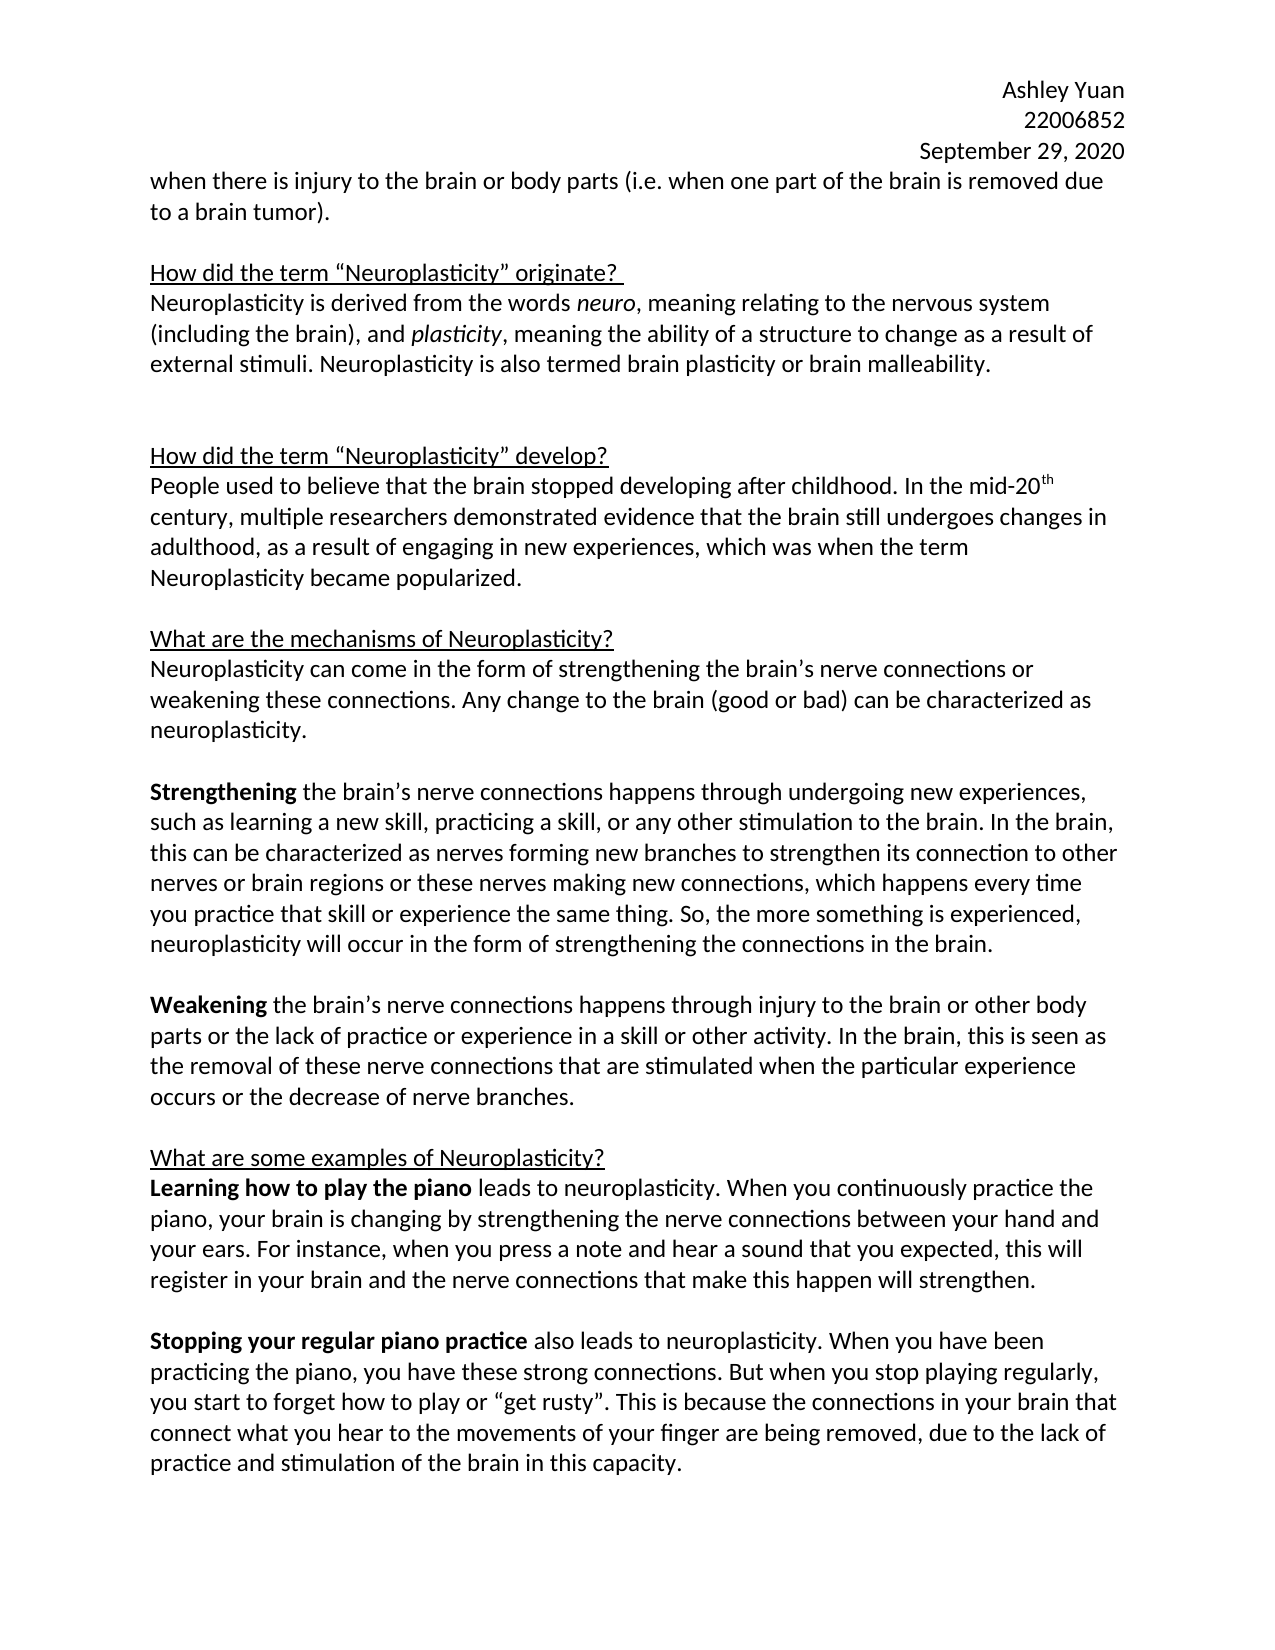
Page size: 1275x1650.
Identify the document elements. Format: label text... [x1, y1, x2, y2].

text How did the term “Neuroplasticity” originate? [150, 257, 1125, 287]
text People used to believe that the brain stopped developing after childhood. In the mid-20th century, multiple researchers demonstrated evidence that the brain still undergoes changes in adulthood, as a result of engaging in new experiences, which was when the term Neuroplasticity became popularized. [150, 471, 1125, 593]
text Neuroplasticity is derived from the words neuro, meaning relating to the nervous system (including the brain), and plasticity, meaning the ability of a structure to change as a result of external stimuli. Neuroplasticity is also termed brain plasticity or brain malleability. [150, 287, 1125, 379]
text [150, 165, 1125, 226]
text How did the term “Neuroplasticity” develop? [150, 440, 1125, 471]
text Stopping your regular piano practice also leads to neuroplasticity. When you have been practicing the piano, you have these strong connections. But when you stop playing regularly, you start to forget how to play or “get rusty”. This is because the connections in your brain that connect what you hear to the movements of your finger are being removed, due to the lack of practice and stimulation of the brain in this capacity. [150, 1325, 1125, 1478]
text What are the mechanisms of Neuroplasticity? [150, 623, 1125, 654]
text Neuroplasticity can come in the form of strengthening the brain’s nerve connections or weakening these connections. Any change to the brain (good or bad) can be characterized as neuroplasticity. [150, 654, 1125, 745]
text What are some examples of Neuroplasticity? [150, 1142, 1125, 1172]
text Weakening the brain’s nerve connections happens through injury to the brain or other body parts or the lack of practice or experience in a skill or other activity. In the brain, this is seen as the removal of these nerve connections that are stimulated when the particular experience occurs or the decrease of nerve branches. [150, 989, 1125, 1111]
text Learning how to play the piano leads to neuroplasticity. When you continuously practice the piano, your brain is changing by strengthening the nerve connections between your hand and your ears. For instance, when you press a note and hear a sound that you expected, this will register in your brain and the nerve connections that make this happen will strengthen. [150, 1172, 1125, 1294]
text Strengthening the brain’s nerve connections happens through undergoing new experiences, such as learning a new skill, practicing a skill, or any other stimulation to the brain. In the brain, this can be characterized as nerves forming new branches to strengthen its connection to other nerves or brain regions or these nerves making new connections, which happens every time you practice that skill or experience the same thing. So, the more something is experienced, neuroplasticity will occur in the form of strengthening the connections in the brain. [150, 776, 1125, 959]
